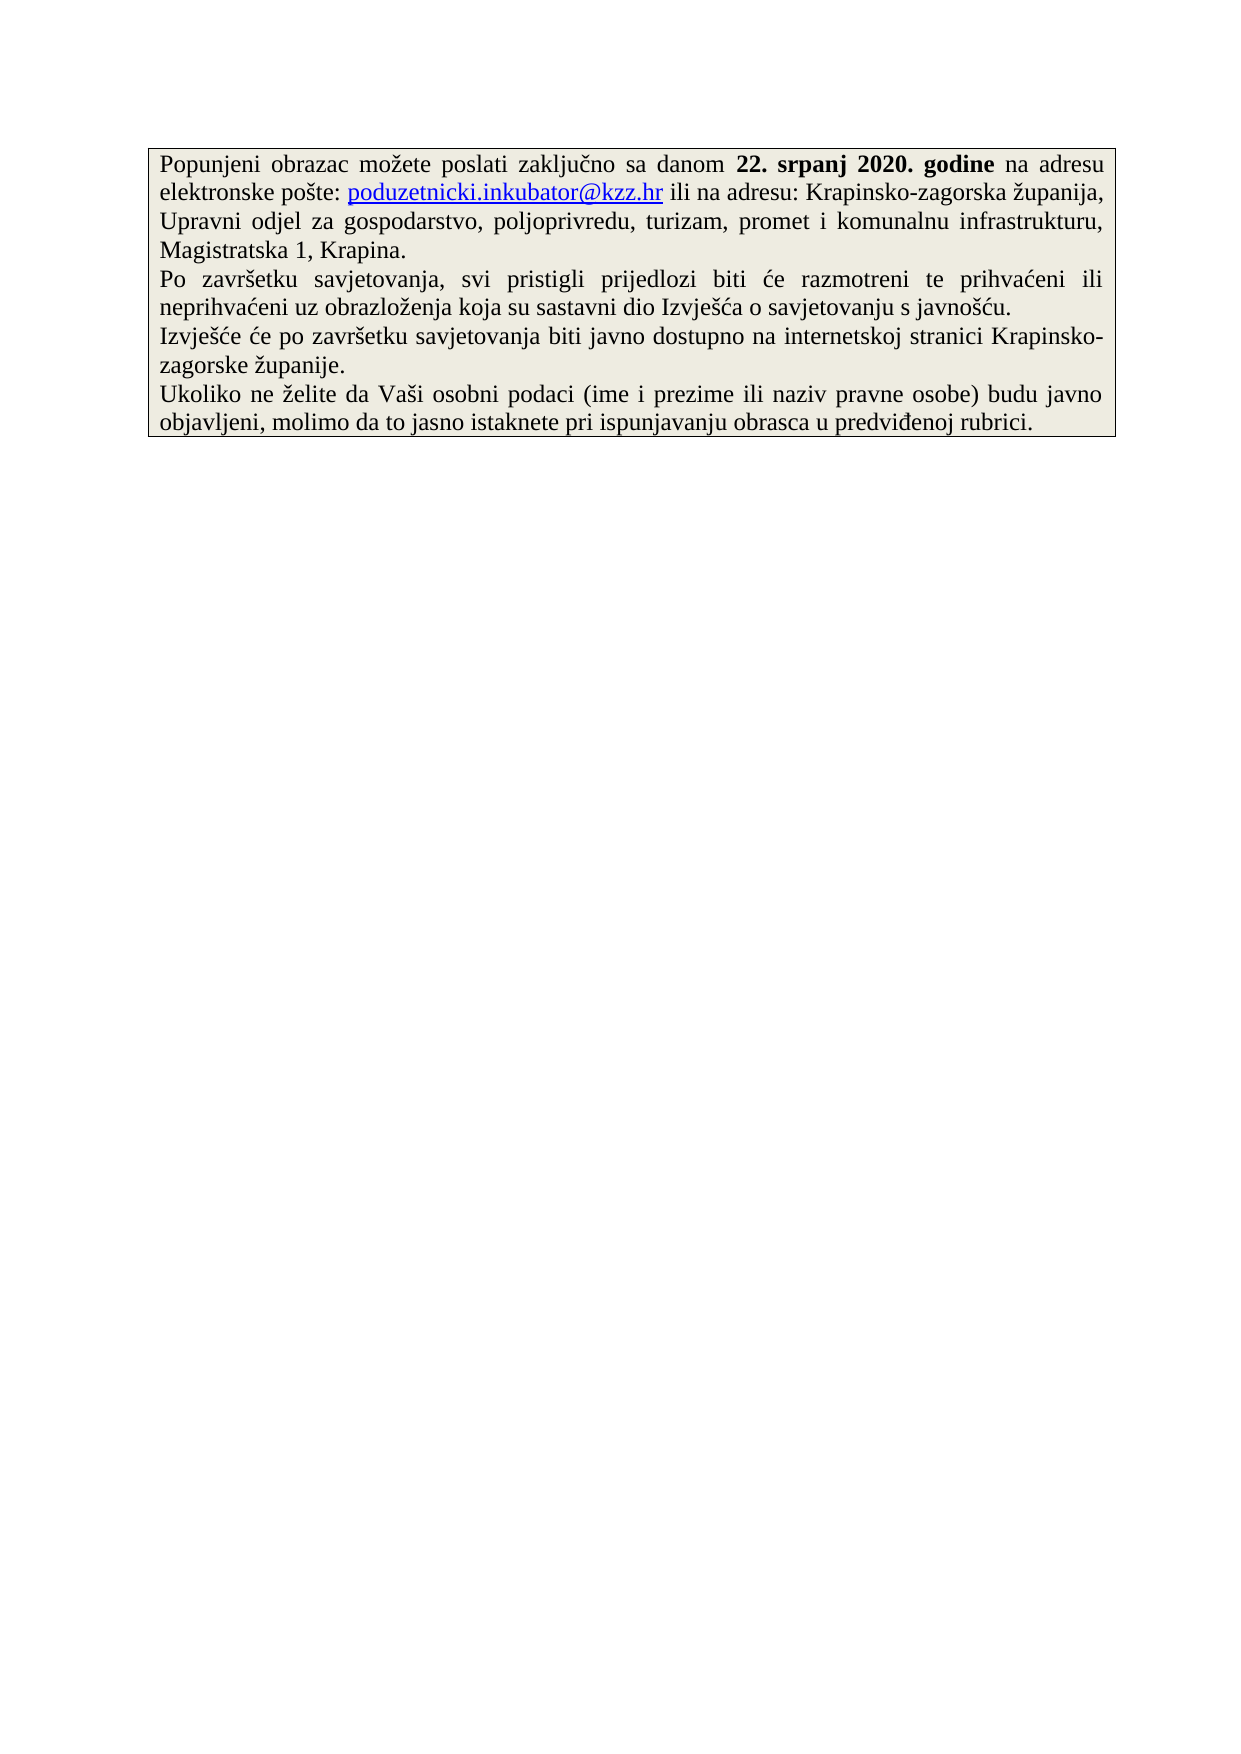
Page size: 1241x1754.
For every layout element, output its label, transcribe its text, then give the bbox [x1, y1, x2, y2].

table_cell Popunjeni obrazac možete poslati zaključno sa danom 22. srpanj 2020. godine na adresu elektronske pošte: poduzetnicki.inkubator@kzz.hr ili na adresu: Krapinsko-zagorska županija, Upravni odjel za gospodarstvo, poljoprivredu, turizam, promet i komunalnu infrastrukturu, Magistratska 1, Krapina. Po završetku savjetovanja, svi pristigli prijedlozi biti će razmotreni te prihvaćeni ili neprihvaćeni uz obrazloženja koja su sastavni dio Izvješća o savjetovanju s javnošću. Izvješće će po završetku savjetovanja biti javno dostupno na internetskoj stranici Krapinsko-zagorske županije. Ukoliko ne želite da Vaši osobni podaci (ime i prezime ili naziv pravne osobe) budu javno objavljeni, molimo da to jasno istaknete pri ispunjavanju obrasca u predviđenoj rubrici. [149, 149, 1115, 436]
